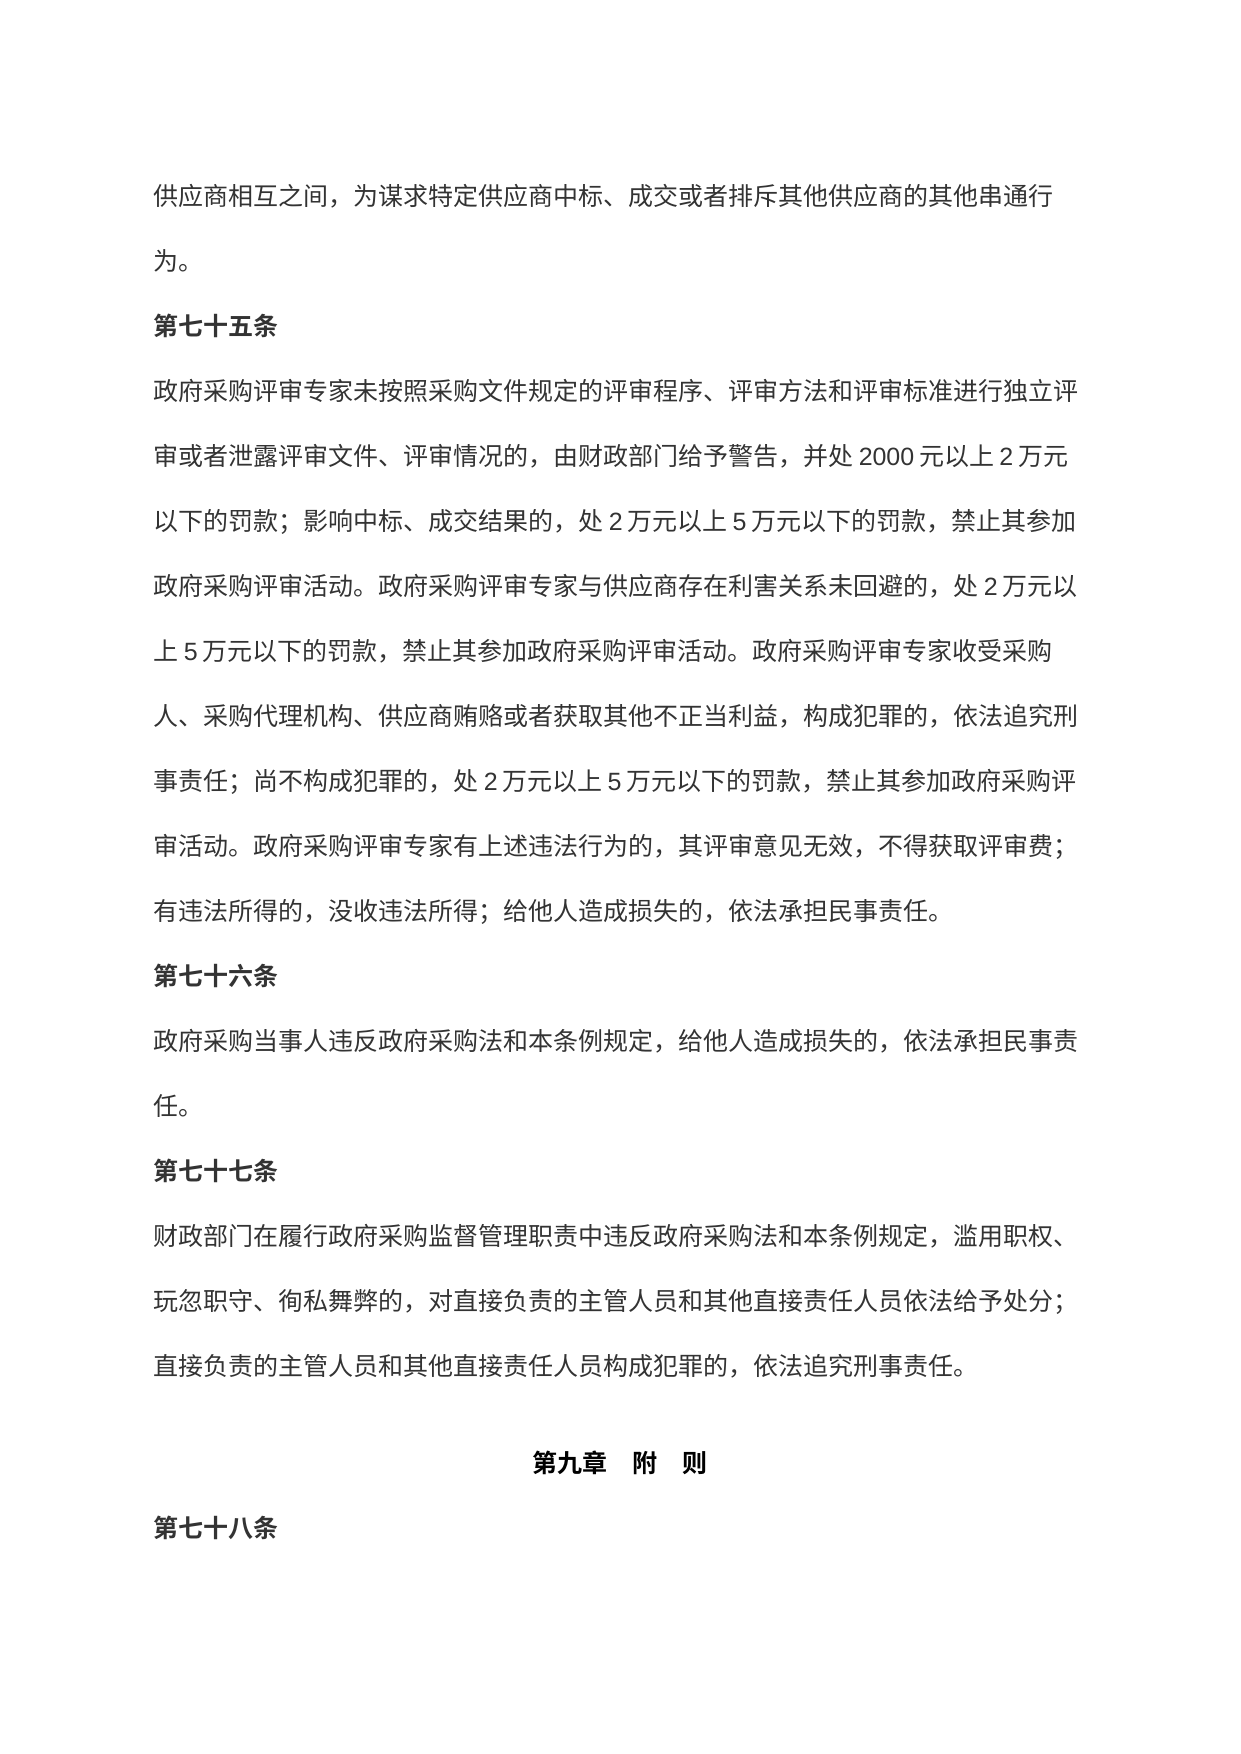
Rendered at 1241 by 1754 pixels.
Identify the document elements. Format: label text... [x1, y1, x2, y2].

text 第九章 附 则 [153, 1429, 1087, 1494]
text 第七十七条 [153, 1137, 1087, 1202]
text 第七十五条 [153, 292, 1087, 357]
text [153, 162, 1087, 292]
text 政府采购当事人违反政府采购法和本条例规定，给他人造成损失的，依法承担民事责任。 [153, 1007, 1087, 1137]
text 财政部门在履行政府采购监督管理职责中违反政府采购法和本条例规定，滥用职权、玩忽职守、徇私舞弊的，对直接负责的主管人员和其他直接责任人员依法给予处分；直接负责的主管人员和其他直接责任人员构成犯罪的，依法追究刑事责任。 [153, 1202, 1087, 1397]
text 第七十六条 [153, 942, 1087, 1007]
text 政府采购评审专家未按照采购文件规定的评审程序、评审方法和评审标准进行独立评审或者泄露评审文件、评审情况的，由财政部门给予警告，并处2000元以上2万元以下的罚款；影响中标、成交结果的，处2万元以上5万元以下的罚款，禁止其参加政府采购评审活动。政府采购评审专家与供应商存在利害关系未回避的，处2万元以上5万元以下的罚款，禁止其参加政府采购评审活动。政府采购评审专家收受采购人、采购代理机构、供应商贿赂或者获取其他不正当利益，构成犯罪的，依法追究刑事责任；尚不构成犯罪的，处2万元以上5万元以下的罚款，禁止其参加政府采购评审活动。政府采购评审专家有上述违法行为的，其评审意见无效，不得获取评审费；有违法所得的，没收违法所得；给他人造成损失的，依法承担民事责任。 [153, 357, 1087, 942]
text 第七十八条 [153, 1494, 1087, 1559]
